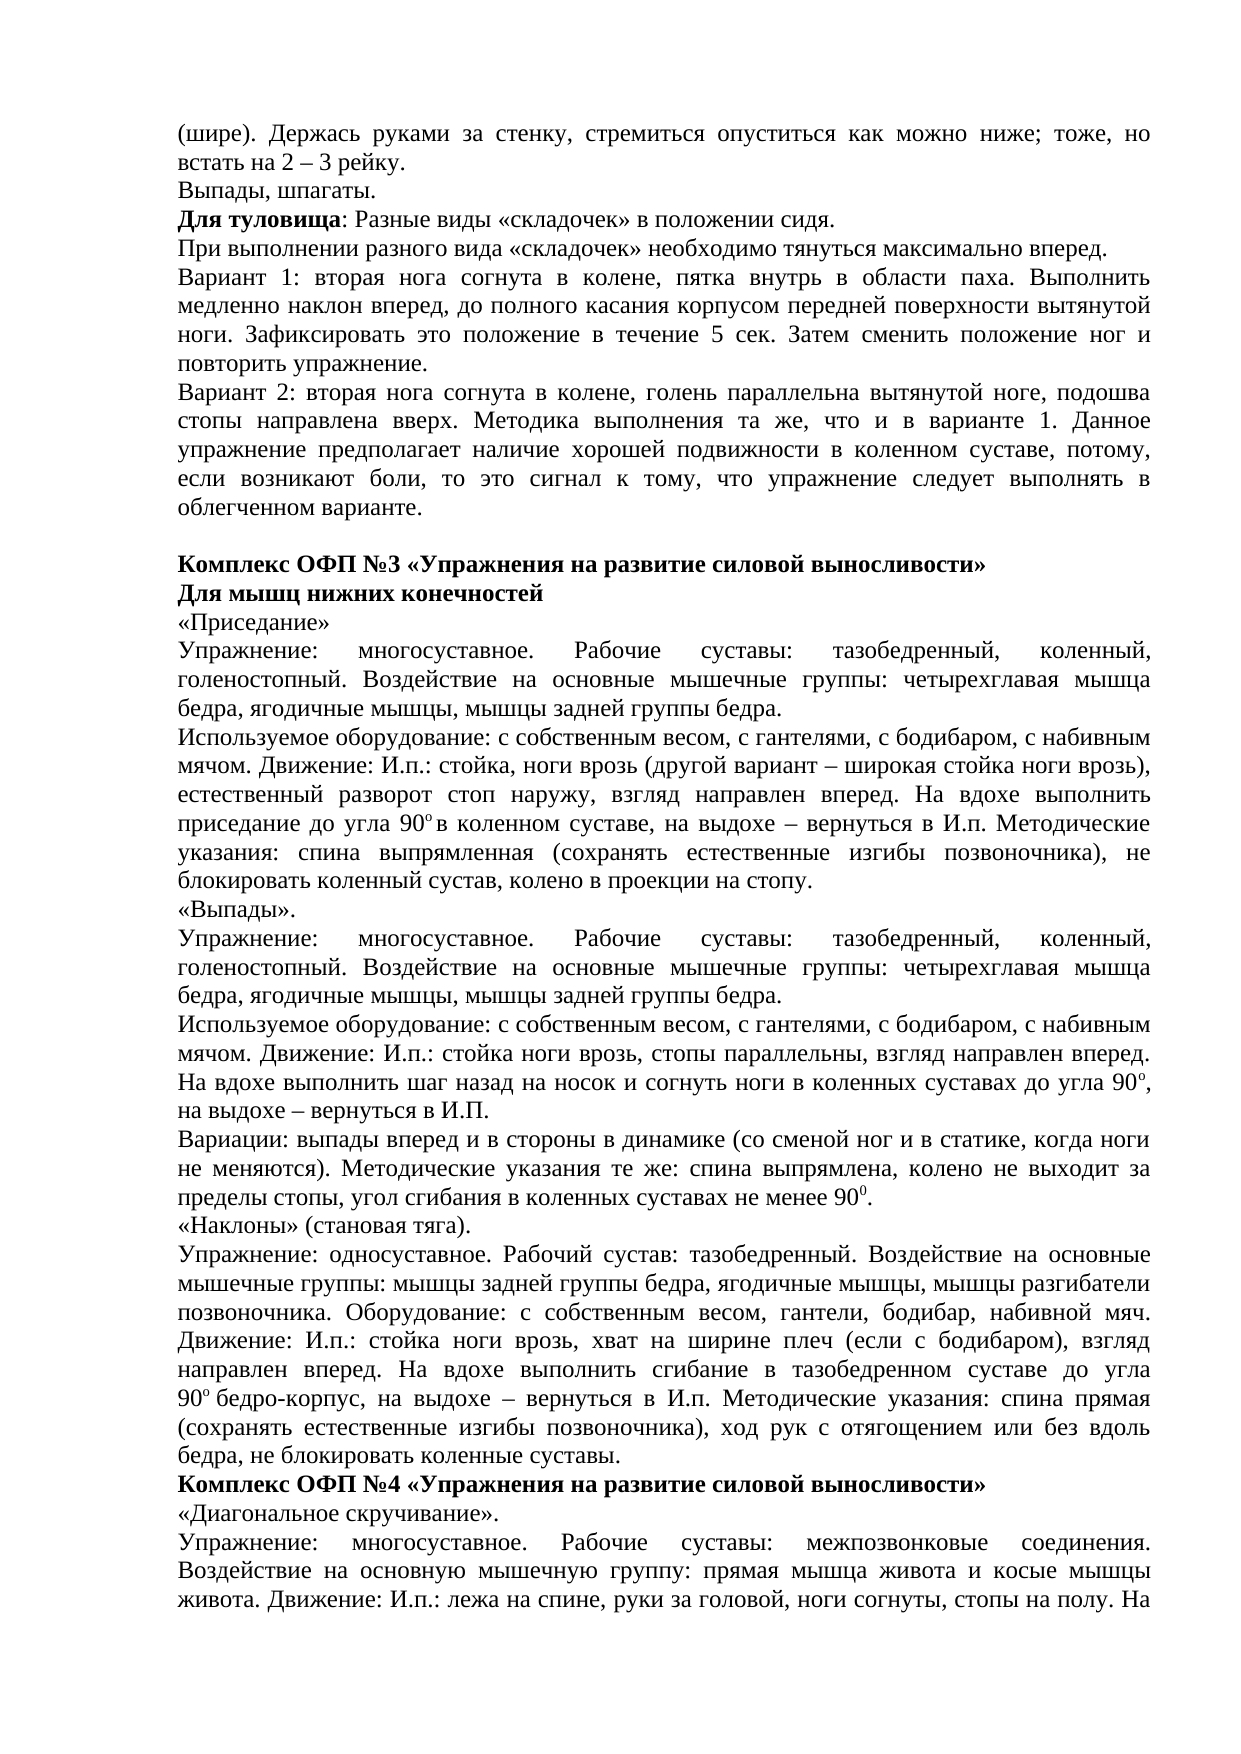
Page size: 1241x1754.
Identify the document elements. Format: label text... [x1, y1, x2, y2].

text Упражнение: односуставное. Рабочий сустав: тазобедренный. Воздействие на основные мышечные группы: мышцы задней группы бедра, ягодичные мышцы, мышцы разгибатели позвоночника. Оборудование: с собственным весом, гантели, бодибар, набивной мяч. Движение: И.п.: стойка ноги врозь, хват на ширине плеч (если с бодибаром), взгляд направлен вперед. На вдохе выполнить сгибание в тазобедренном суставе до угла 90о бедро-корпус, на выдохе – вернуться в И.п. Методические указания: спина прямая (сохранять естественные изгибы позвоночника), ход рук с отягощением или без вдоль бедра, не блокировать коленные суставы. [177, 1239, 1152, 1469]
text Выпады, шпагаты. [177, 176, 1152, 204]
text «Диагональное скручивание». [177, 1498, 1152, 1527]
text Вариации: выпады вперед и в стороны в динамике (со сменой ног и в статике, когда ноги не меняются). Методические указания те же: спина выпрямлена, колено не выходит за пределы стопы, угол сгибания в коленных суставах не менее 900. [177, 1124, 1152, 1211]
text Упражнение: многосуставное. Рабочие суставы: тазобедренный, коленный, голеностопный. Воздействие на основные мышечные группы: четырехглавая мышца бедра, ягодичные мышцы, мышцы задней группы бедра. [177, 923, 1152, 1009]
text Комплекс ОФП №4 «Упражнения на развитие силовой выносливости» [177, 1469, 1152, 1498]
text Комплекс ОФП №3 «Упражнения на развитие силовой выносливости» [177, 549, 1152, 578]
text «Выпады». [177, 894, 1152, 923]
text «Наклоны» (становая тяга). [177, 1211, 1152, 1239]
text «Приседание» [177, 607, 1152, 636]
text Упражнение: многосуставное. Рабочие суставы: тазобедренный, коленный, голеностопный. Воздействие на основные мышечные группы: четырехглавая мышца бедра, ягодичные мышцы, мышцы задней группы бедра. [177, 636, 1152, 722]
text Для туловища: Разные виды «складочек» в положении сидя. [177, 204, 1152, 233]
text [177, 118, 1152, 176]
text Используемое оборудование: с собственным весом, с гантелями, с бодибаром, с набивным мячом. Движение: И.п.: стойка ноги врозь, стопы параллельны, взгляд направлен вперед. На вдохе выполнить шаг назад на носок и согнуть ноги в коленных суставах до угла 90о, на выдохе – вернуться в И.П. [177, 1009, 1152, 1124]
text Для мышц нижних конечностей [177, 578, 1152, 607]
text Используемое оборудование: с собственным весом, с гантелями, с бодибаром, с набивным мячом. Движение: И.п.: стойка, ноги врозь (другой вариант – широкая стойка ноги врозь), естественный разворот стоп наружу, взгляд направлен вперед. На вдохе выполнить приседание до угла 90о в коленном суставе, на выдохе – вернуться в И.п. Методические указания: спина выпрямленная (сохранять естественные изгибы позвоночника), не блокировать коленный сустав, колено в проекции на стопу. [177, 722, 1152, 894]
text Вариант 2: вторая нога согнута в колене, голень параллельна вытянутой ноге, подошва стопы направлена вверх. Методика выполнения та же, что и в варианте 1. Данное упражнение предполагает наличие хорошей подвижности в коленном суставе, потому, если возникают боли, то это сигнал к тому, что упражнение следует выполнять в облегченном варианте. [177, 377, 1152, 521]
text Вариант 1: вторая нога согнута в колене, пятка внутрь в области паха. Выполнить медленно наклон вперед, до полного касания корпусом передней поверхности вытянутой ноги. Зафиксировать это положение в течение 5 сек. Затем сменить положение ног и повторить упражнение. [177, 262, 1152, 377]
text При выполнении разного вида «складочек» необходимо тянуться максимально вперед. [177, 233, 1152, 262]
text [177, 1527, 1152, 1613]
